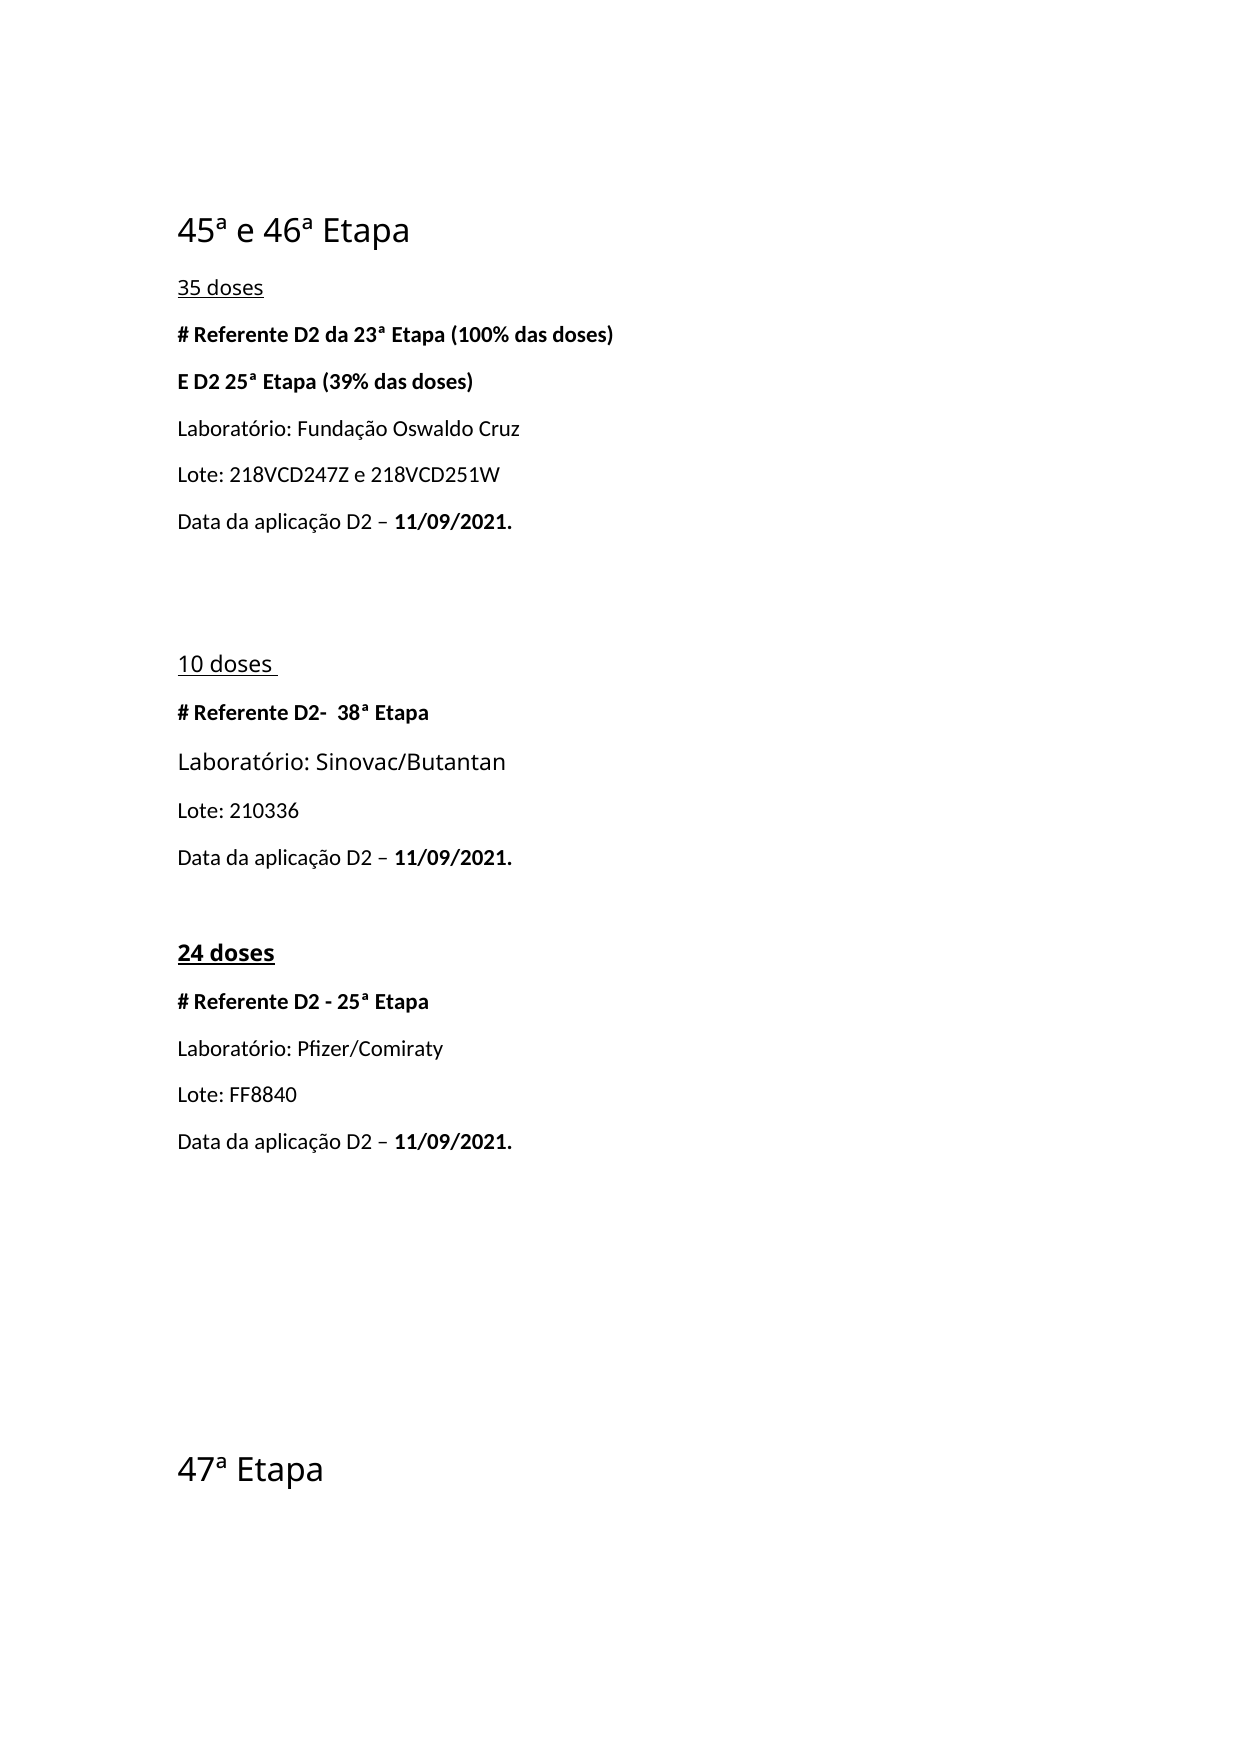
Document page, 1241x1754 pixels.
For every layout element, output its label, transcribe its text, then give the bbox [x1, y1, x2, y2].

text Lote: 218VCD247Z e 218VCD251W [177, 461, 1063, 489]
text Lote: 210336 [177, 796, 1063, 824]
text # Referente D2- 38ª Etapa [177, 698, 1063, 727]
text 10 doses [177, 648, 1063, 679]
text 35 doses [177, 273, 1063, 301]
text Data da aplicação D2 – 11/09/2021. [177, 843, 1063, 871]
text 45ª e 46ª Etapa [177, 207, 1063, 252]
text # Referente D2 da 23ª Etapa (100% das doses) [177, 320, 1063, 348]
text Laboratório: Pfizer/Comiraty [177, 1034, 1063, 1062]
text E D2 25ª Etapa (39% das doses) [177, 367, 1063, 395]
text Data da aplicação D2 – 11/09/2021. [177, 1127, 1063, 1156]
text Data da aplicação D2 – 11/09/2021. [177, 507, 1063, 536]
text Lote: FF8840 [177, 1081, 1063, 1109]
text 24 doses [177, 936, 1063, 968]
text 47ª Etapa [177, 1446, 1063, 1492]
text Laboratório: Fundação Oswaldo Cruz [177, 414, 1063, 442]
text # Referente D2 - 25ª Etapa [177, 987, 1063, 1015]
text Laboratório: Sinovac/Butantan [177, 745, 1063, 777]
